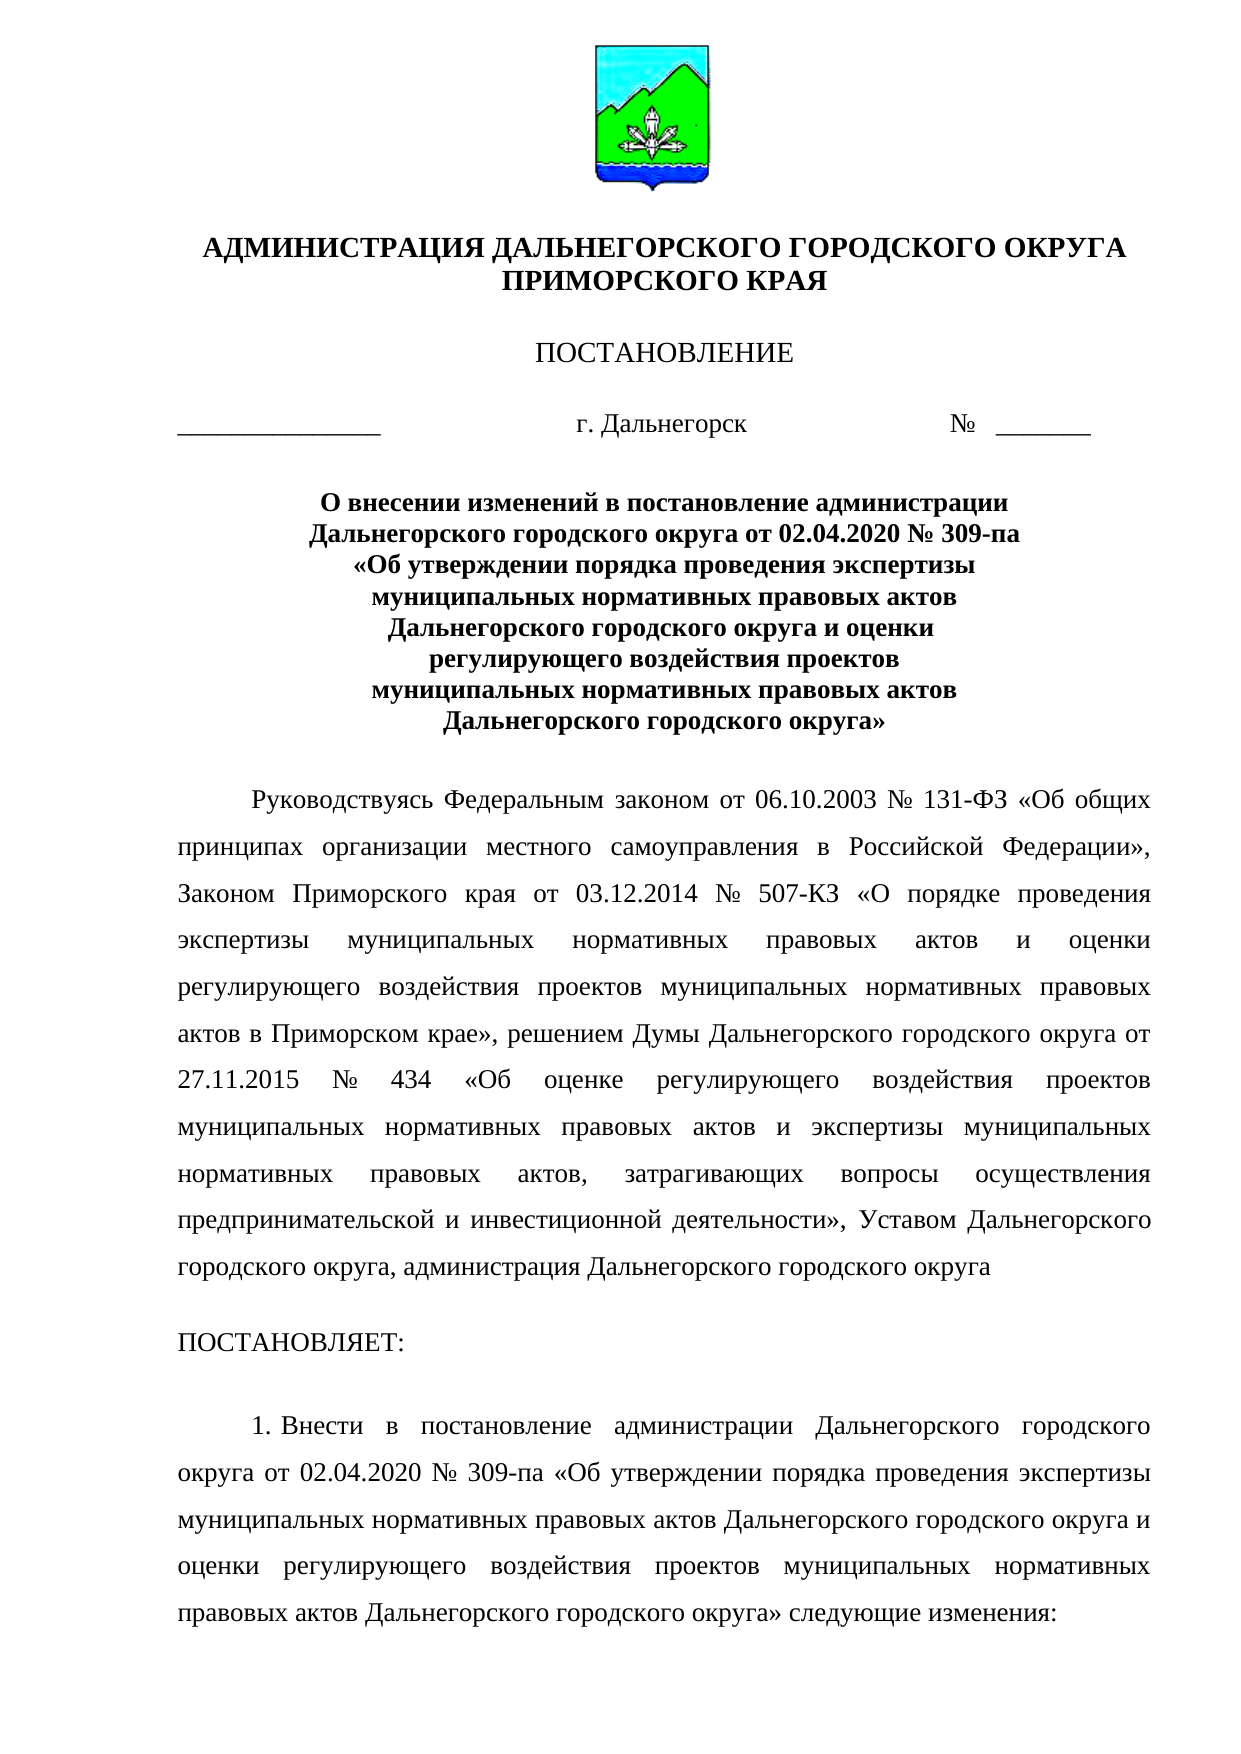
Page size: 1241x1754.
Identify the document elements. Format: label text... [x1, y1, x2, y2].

text ПОСТАНОВЛЯЕТ: [177, 1326, 1152, 1357]
text Дальнегорского городского округа от 02.04.2020 № 309-па [177, 517, 1152, 548]
list Внести в постановление администрации Дальнегорского городского округа от 02.04.2020 № 309-па «Об утверждении порядка проведения экспертизы муниципальных нормативных правовых актов Дальнегорского городского округа и оценки регулирующего воздействия проектов муниципальных нормативных правовых актов Дальнегорского городского округа» следующие изменения: [177, 1409, 1152, 1627]
text Руководствуясь Федеральным законом от 06.10.2003 № 131-ФЗ «Об общих принципах организации местного самоуправления в Российской Федерации», Законом Приморского края от 03.12.2014 № 507-КЗ «О порядке проведения экспертизы муниципальных нормативных правовых актов и оценки регулирующего воздействия проектов муниципальных нормативных правовых актов в Приморском крае», решением Думы Дальнегорского городского округа от 27.11.2015 № 434 «Об оценке регулирующего воздействия проектов муниципальных нормативных правовых актов и экспертизы муниципальных нормативных правовых актов, затрагивающих вопросы осуществления предпринимательской и инвестиционной деятельности», Уставом Дальнегорского городского округа, администрация Дальнегорского городского округа [177, 783, 1152, 1281]
text Дальнегорского городского округа и оценки регулирующего воздействия проектов [177, 611, 1152, 673]
text муниципальных нормативных правовых актов [177, 580, 1152, 611]
text ПРИМОРСКОГО КРАЯ [177, 263, 1152, 297]
text «Об утверждении порядка проведения экспертизы [177, 548, 1152, 580]
text _______________ г. Дальнегорск № _______ [177, 407, 1152, 438]
text муниципальных нормативных правовых актов [177, 673, 1152, 704]
text ПОСТАНОВЛЕНИЕ [177, 335, 1152, 369]
text АДМИНИСТРАЦИЯ ДАЛЬНЕГОРСКОГО ГОРОДСКОГО ОКРУГА [177, 230, 1152, 263]
text О внесении изменений в постановление администрации [177, 486, 1152, 517]
text Дальнегорского городского округа» [177, 704, 1152, 735]
